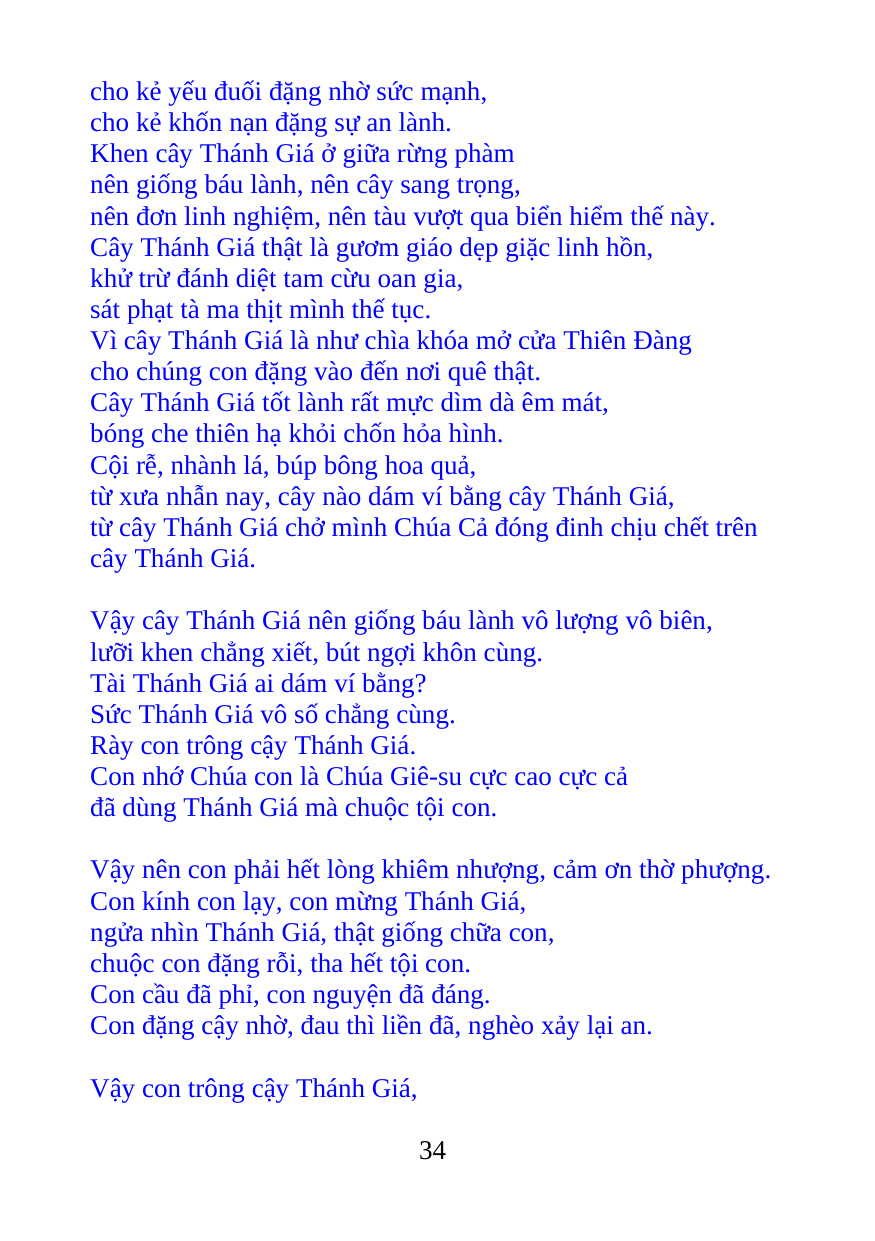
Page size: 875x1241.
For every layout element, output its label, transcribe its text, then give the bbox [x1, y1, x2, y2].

text Con nhớ Chúa con là Chúa Giê-su cực cao cực cả [90, 760, 775, 791]
text nên giống báu lành, nên cây sang trọng, [90, 168, 775, 199]
text Sức Thánh Giá vô số chẳng cùng. [90, 698, 775, 729]
text Khen cây Thánh Giá ở giữa rừng phàm [90, 137, 775, 168]
text lưỡi khen chẳng xiết, bút ngợi khôn cùng. [90, 636, 775, 667]
text Con kính con lạy, con mừng Thánh Giá, [90, 885, 775, 916]
text Rày con trông cậy Thánh Giá. [90, 729, 775, 760]
text từ cây Thánh Giá chở mình Chúa Cả đóng đinh chịu chết trên cây Thánh Giá. [90, 511, 775, 573]
text nên đơn linh nghiệm, nên tàu vượt qua biển hiểm thế này. [90, 199, 775, 231]
text từ xưa nhẫn nay, cây nào dám ví bằng cây Thánh Giá, [90, 480, 775, 511]
text cho kẻ khốn nạn đặng sự an lành. [90, 106, 775, 137]
text chuộc con đặng rỗi, tha hết tội con. [90, 947, 775, 978]
text cho kẻ yếu đuối đặng nhờ sức mạnh, [90, 75, 775, 106]
text đã dùng Thánh Giá mà chuộc tội con. [90, 791, 775, 822]
text Vì cây Thánh Giá là như chìa khóa mở cửa Thiên Đàng [90, 324, 775, 355]
text Vậy con trông cậy Thánh Giá, [90, 1072, 775, 1103]
text Cội rễ, nhành lá, búp bông hoa quả, [90, 449, 775, 480]
text Vậy nên con phải hết lòng khiêm nhượng, cảm ơn thờ phượng. [90, 854, 775, 885]
text Vậy cây Thánh Giá nên giống báu lành vô lượng vô biên, [90, 604, 775, 636]
text sát phạt tà ma thịt mình thế tục. [90, 293, 775, 324]
text Tài Thánh Giá ai dám ví bằng? [90, 667, 775, 698]
text Cây Thánh Giá thật là gươm giáo dẹp giặc linh hồn, [90, 231, 775, 262]
text Con cầu đã phỉ, con nguyện đã đáng. [90, 978, 775, 1009]
text Con đặng cậy nhờ, đau thì liền đã, nghèo xảy lại an. [90, 1009, 775, 1041]
text Cây Thánh Giá tốt lành rất mực dìm dà êm mát, [90, 386, 775, 418]
text cho chúng con đặng vào đến nơi quê thật. [90, 355, 775, 386]
text khử trừ đánh diệt tam cừu oan gia, [90, 262, 775, 293]
text bóng che thiên hạ khỏi chốn hỏa hình. [90, 418, 775, 449]
text ngửa nhìn Thánh Giá, thật giống chữa con, [90, 916, 775, 947]
